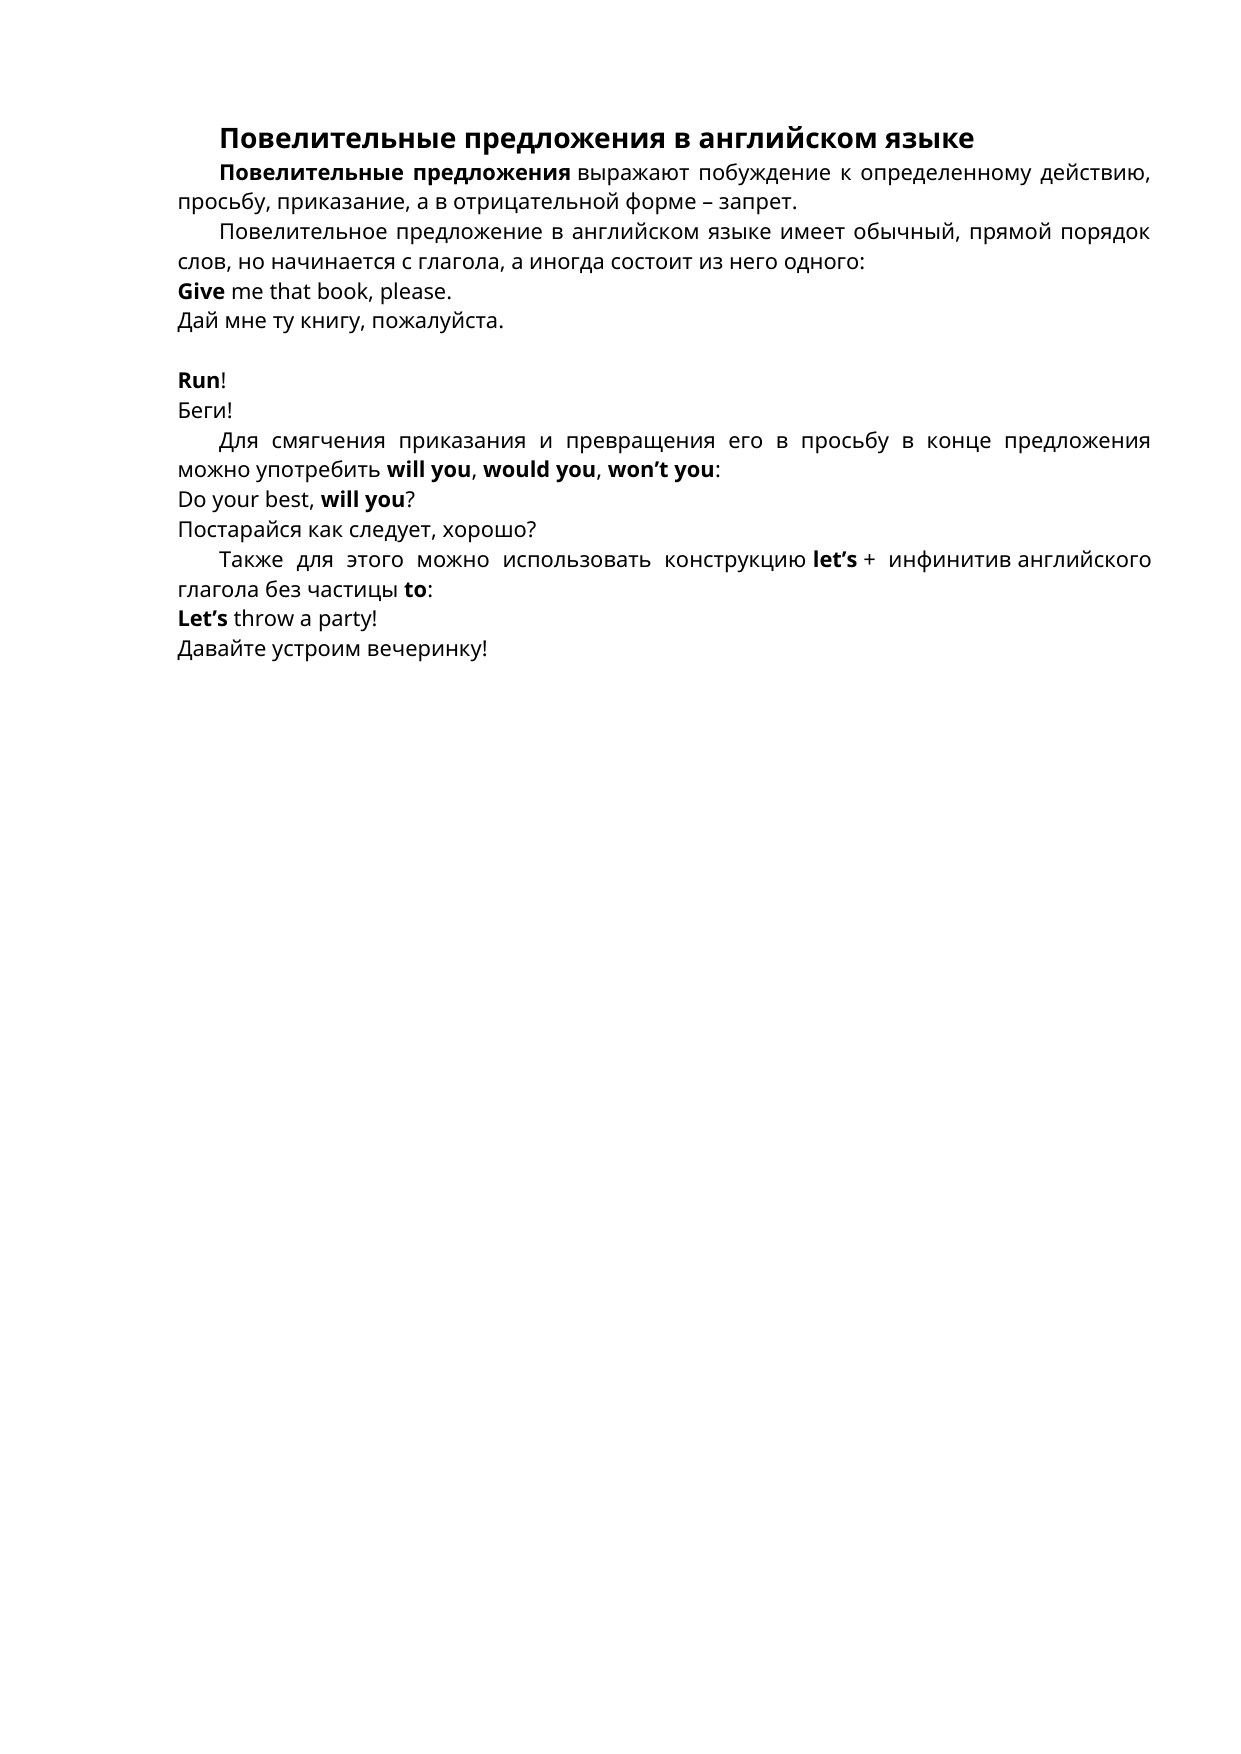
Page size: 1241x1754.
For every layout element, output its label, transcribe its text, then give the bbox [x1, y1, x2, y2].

text Повелительные предложения в английском языке [177, 118, 1152, 156]
text Для смягчения приказания и превращения его в просьбу в конце предложения можно употребить will you, would you, won’t you: [177, 424, 1152, 484]
text Let’s throw a party! Давайте устроим вечеринку! [177, 603, 1152, 663]
text Повелительное предложение в английском языке имеет обычный, прямой порядок слов, но начинается с глагола, а иногда состоит из него одного: [177, 216, 1152, 276]
text Также для этого можно использовать конструкцию let’s + инфинитив английского глагола без частицы to: [177, 544, 1152, 603]
text Give me that book, please. Дай мне ту книгу, пожалуйста. Run! Беги! [177, 276, 1152, 424]
text Повелительные предложения выражают побуждение к определенному действию, просьбу, приказание, а в отрицательной форме – запрет. [177, 156, 1152, 216]
text Do your best, will you? Постарайся как следует, хорошо? [177, 484, 1152, 544]
